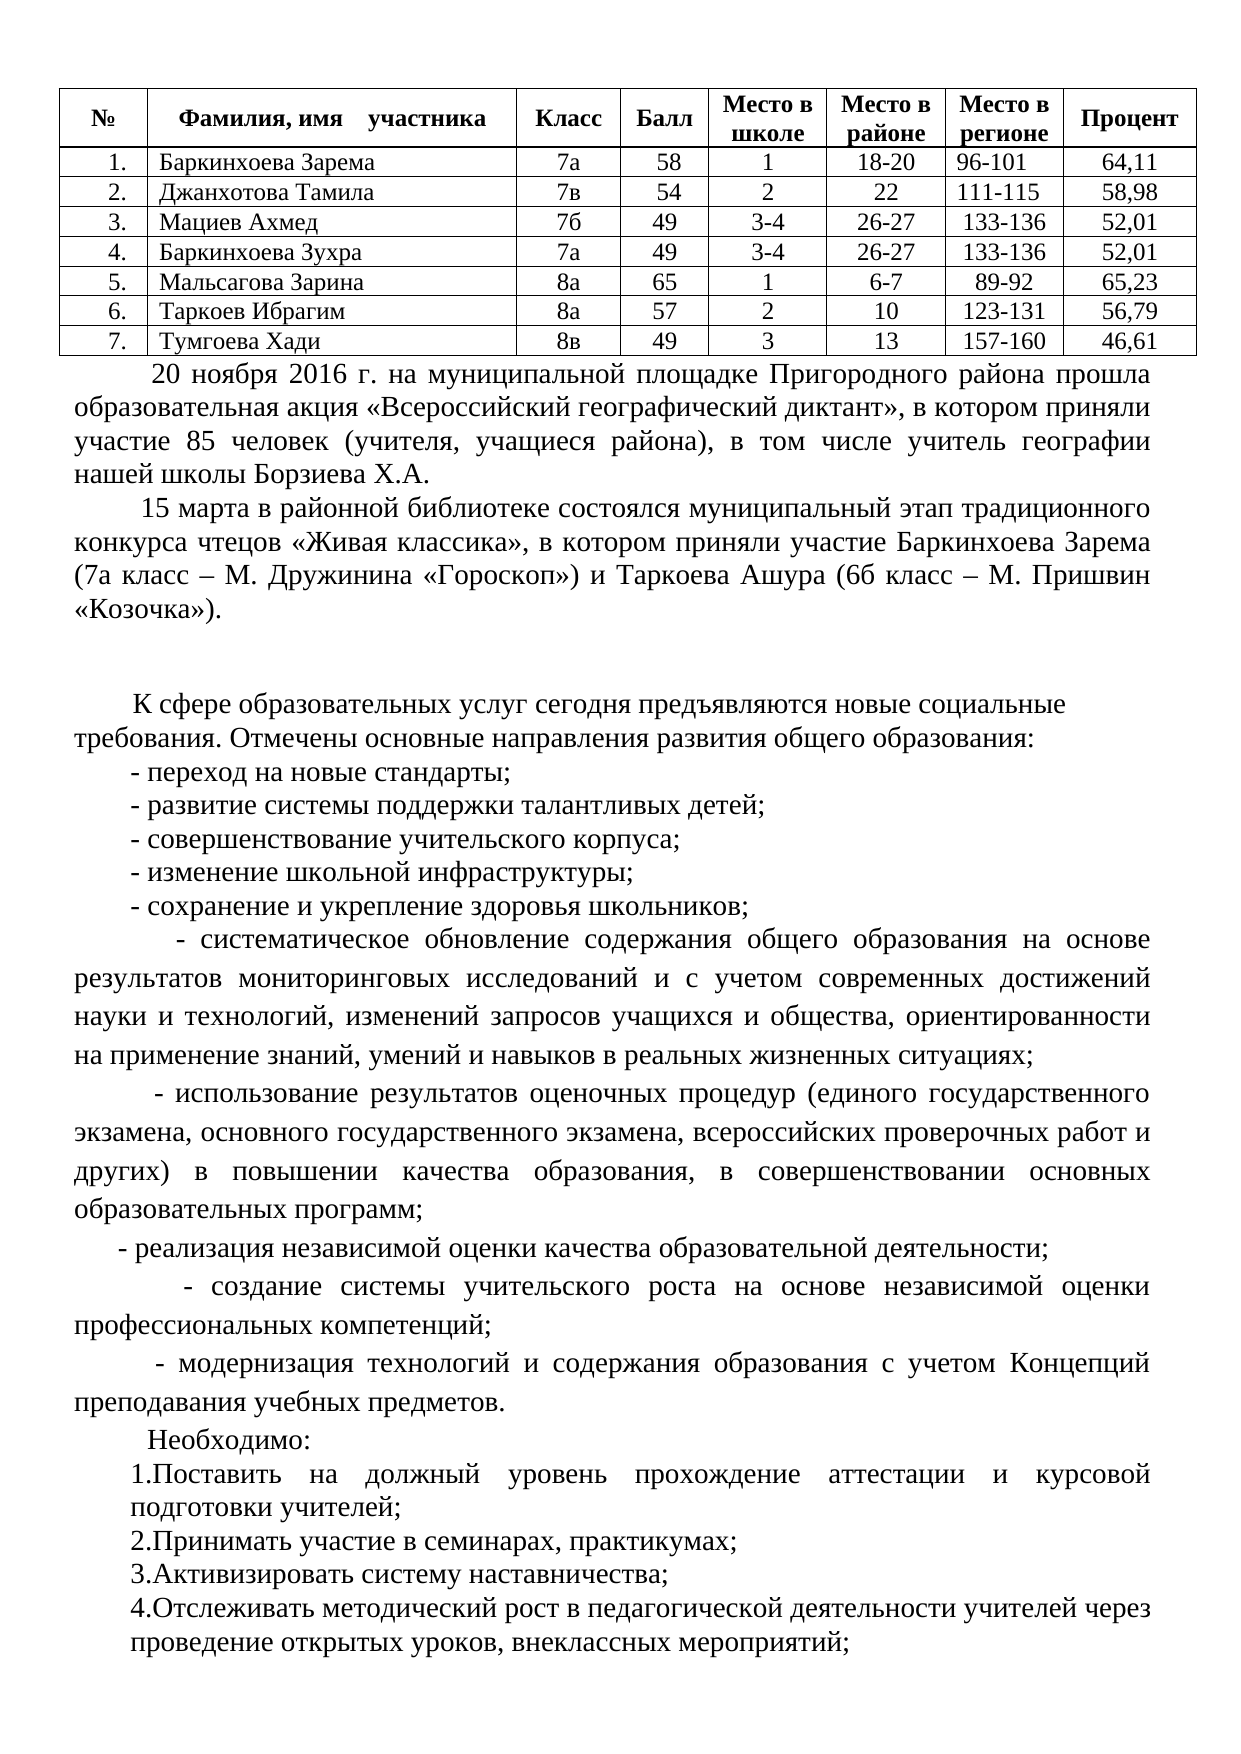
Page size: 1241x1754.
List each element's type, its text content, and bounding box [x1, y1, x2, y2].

text Необходимо: [74, 1422, 1152, 1456]
table_cell 18-20 [827, 148, 945, 176]
table_header Место в регионе [946, 89, 1063, 146]
table_cell Джанхотова Тамила [148, 177, 516, 206]
table_cell 7б [517, 207, 620, 236]
table_cell 2 [709, 296, 826, 325]
table_cell 96-101 [946, 148, 1063, 176]
text - совершенствование учительского корпуса; [74, 821, 1152, 854]
table_cell 1 [709, 148, 826, 176]
text 20 ноября 2016 г. на муниципальной площадке Пригородного района прошла образовательная акция «Всероссийский географический диктант», в котором приняли участие 85 человек (учителя, учащиеся района), в том числе учитель географии нашей школы Борзиева Х.А. [74, 356, 1152, 490]
table_cell 7а [517, 237, 620, 266]
text - сохранение и укрепление здоровья школьников; [74, 888, 1152, 921]
text К сфере образовательных услуг сегодня предъявляются новые социальные требования. Отмечены основные направления развития общего образования: [74, 687, 1152, 754]
table_cell [60, 177, 147, 206]
table_cell 3 [709, 326, 826, 355]
text проведение открытых уроков, внеклассных мероприятий; [130, 1624, 1152, 1657]
table_cell [60, 207, 147, 236]
text - изменение школьной инфраструктуры; [74, 854, 1152, 888]
table_cell [60, 296, 147, 325]
table_cell 89-92 [946, 267, 1063, 295]
table_cell Таркоев Ибрагим [148, 296, 516, 325]
table_cell [60, 326, 147, 355]
table_cell 1 [709, 267, 826, 295]
table_cell 52,01 [1064, 207, 1196, 236]
text 1.Поставить на должный уровень прохождение аттестации и курсовой подготовки учителей; [130, 1456, 1152, 1523]
table_cell 54 [621, 177, 708, 206]
text 4.Отслеживать методический рост в педагогической деятельности учителей через [130, 1590, 1152, 1624]
text - создание системы учительского роста на основе независимой оценки профессиональных компетенций; [74, 1268, 1152, 1340]
table_cell Баркинхоева Зарема [148, 148, 516, 176]
table_header Процент [1064, 89, 1196, 146]
table_cell 8а [517, 267, 620, 295]
table_cell 10 [827, 296, 945, 325]
table_cell 111-115 [946, 177, 1063, 206]
text - развитие системы поддержки талантливых детей; [74, 787, 1152, 821]
table_cell 57 [621, 296, 708, 325]
table_cell 58,98 [1064, 177, 1196, 206]
table_cell 46,61 [1064, 326, 1196, 355]
table_header Место в школе [709, 89, 826, 146]
text - переход на новые стандарты; [74, 754, 1152, 787]
table_cell 3-4 [709, 237, 826, 266]
table_header Балл [621, 89, 708, 146]
table_cell Мальсагова Зарина [148, 267, 516, 295]
table_cell 3-4 [709, 207, 826, 236]
table_cell 56,79 [1064, 296, 1196, 325]
table_cell 6-7 [827, 267, 945, 295]
table_cell 133-136 [946, 207, 1063, 236]
table_cell 64,11 [1064, 148, 1196, 176]
table_header Класс [517, 89, 620, 146]
table_cell Мациев Ахмед [148, 207, 516, 236]
table_cell 8а [517, 296, 620, 325]
text 2.Принимать участие в семинарах, практикумах; [130, 1523, 1152, 1557]
table_cell [60, 148, 147, 176]
table_cell 22 [827, 177, 945, 206]
text - реализация независимой оценки качества образовательной деятельности; [74, 1230, 1152, 1263]
table_cell Тумгоева Хади [148, 326, 516, 355]
table_cell 65 [621, 267, 708, 295]
table_cell 123-131 [946, 296, 1063, 325]
text - систематическое обновление содержания общего образования на основе результатов мониторинговых исследований и с учетом современных достижений науки и технологий, изменений запросов учащихся и общества, ориентированности на применение знаний, умений и навыков в реальных жизненных ситуациях; [74, 921, 1152, 1071]
table_cell 26-27 [827, 237, 945, 266]
table_header № [60, 89, 147, 146]
table_cell 49 [621, 207, 708, 236]
table_cell 52,01 [1064, 237, 1196, 266]
text - использование результатов оценочных процедур (единого государственного экзамена, основного государственного экзамена, всероссийских проверочных работ и других) в повышении качества образования, в совершенствовании основных образовательных программ; [74, 1076, 1152, 1225]
table_cell 58 [621, 148, 708, 176]
table_cell [60, 237, 147, 266]
table_cell 49 [621, 237, 708, 266]
table_cell 7в [517, 177, 620, 206]
table_cell 8в [517, 326, 620, 355]
table_cell Баркинхоева Зухра [148, 237, 516, 266]
table_cell 49 [621, 326, 708, 355]
text 3.Активизировать систему наставничества; [130, 1557, 1152, 1590]
text 15 марта в районной библиотеке состоялся муниципальный этап традиционного конкурса чтецов «Живая классика», в котором приняли участие Баркинхоева Зарема (7а класс – М. Дружинина «Гороскоп») и Таркоева Ашура (6б класс – М. Пришвин «Козочка»). [74, 490, 1152, 624]
table_cell 2 [709, 177, 826, 206]
table_cell 157-160 [946, 326, 1063, 355]
table_cell 26-27 [827, 207, 945, 236]
table_cell 65,23 [1064, 267, 1196, 295]
table_header Фамилия, имя участника [148, 89, 516, 146]
table_cell 133-136 [946, 237, 1063, 266]
table_cell 13 [827, 326, 945, 355]
table_header Место в районе [827, 89, 945, 146]
table_cell [60, 267, 147, 295]
table_cell 7а [517, 148, 620, 176]
text - модернизация технологий и содержания образования с учетом Концепций преподавания учебных предметов. [74, 1345, 1152, 1417]
